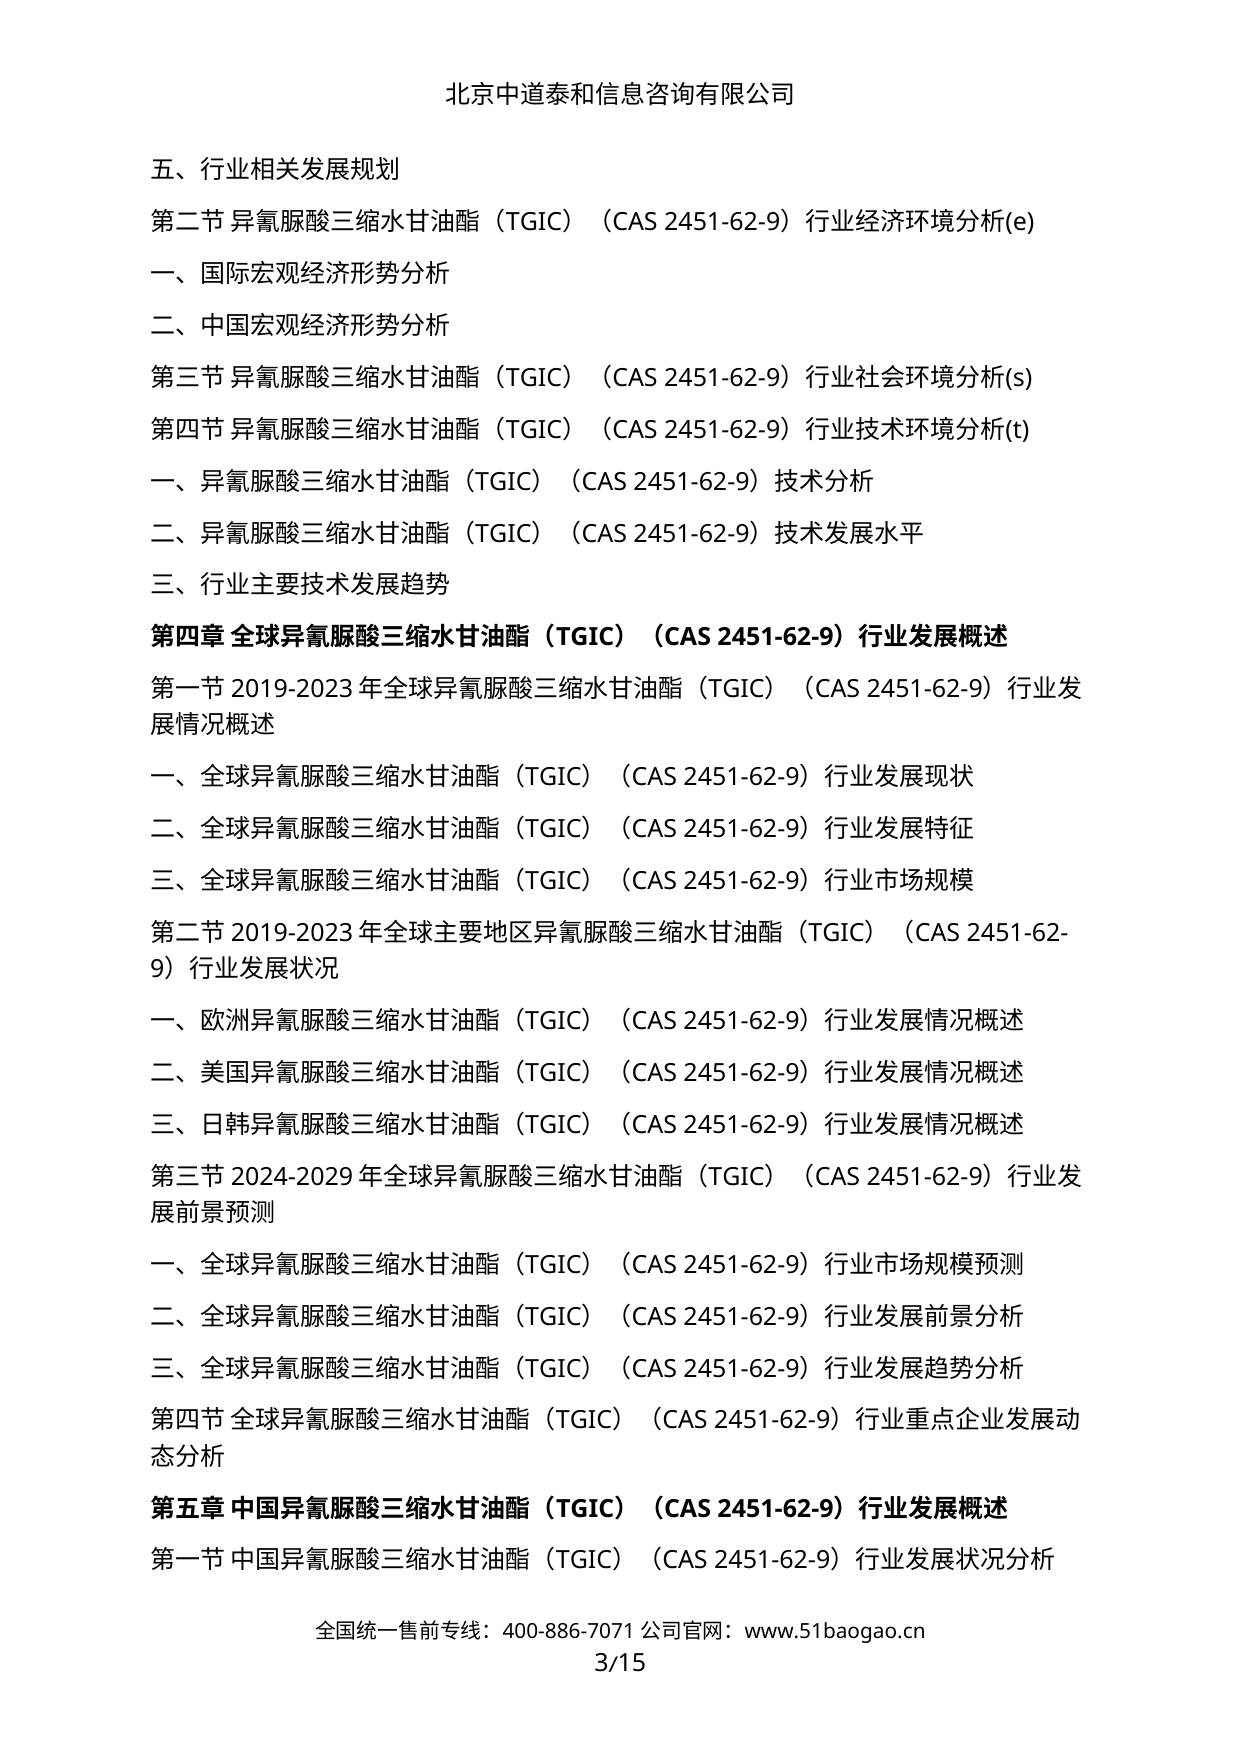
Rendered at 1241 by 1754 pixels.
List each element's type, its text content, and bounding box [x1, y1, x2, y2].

text 第三节 2024-2029年全球异氰脲酸三缩水甘油酯（TGIC）（CAS 2451-62-9）行业发展前景预测 [150, 1156, 1090, 1229]
text 二、美国异氰脲酸三缩水甘油酯（TGIC）（CAS 2451-62-9）行业发展情况概述 [150, 1052, 1090, 1089]
text 五、行业相关发展规划 [150, 150, 1090, 186]
text 第四节 全球异氰脲酸三缩水甘油酯（TGIC）（CAS 2451-62-9）行业重点企业发展动态分析 [150, 1400, 1090, 1472]
text 三、全球异氰脲酸三缩水甘油酯（TGIC）（CAS 2451-62-9）行业发展趋势分析 [150, 1348, 1090, 1384]
text 第一节 2019-2023年全球异氰脲酸三缩水甘油酯（TGIC）（CAS 2451-62-9）行业发展情况概述 [150, 669, 1090, 741]
text 一、全球异氰脲酸三缩水甘油酯（TGIC）（CAS 2451-62-9）行业发展现状 [150, 757, 1090, 793]
text 第一节 中国异氰脲酸三缩水甘油酯（TGIC）（CAS 2451-62-9）行业发展状况分析 [150, 1540, 1090, 1576]
text 第二节 异氰脲酸三缩水甘油酯（TGIC）（CAS 2451-62-9）行业经济环境分析(e) [150, 202, 1090, 238]
text 第二节 2019-2023年全球主要地区异氰脲酸三缩水甘油酯（TGIC）（CAS 2451-62-9）行业发展状况 [150, 912, 1090, 985]
text 二、中国宏观经济形势分析 [150, 306, 1090, 342]
text 一、国际宏观经济形势分析 [150, 254, 1090, 290]
text 一、全球异氰脲酸三缩水甘油酯（TGIC）（CAS 2451-62-9）行业市场规模预测 [150, 1244, 1090, 1281]
text 第三节 异氰脲酸三缩水甘油酯（TGIC）（CAS 2451-62-9）行业社会环境分析(s) [150, 357, 1090, 394]
text 一、欧洲异氰脲酸三缩水甘油酯（TGIC）（CAS 2451-62-9）行业发展情况概述 [150, 1001, 1090, 1037]
text 三、全球异氰脲酸三缩水甘油酯（TGIC）（CAS 2451-62-9）行业市场规模 [150, 861, 1090, 897]
text 一、异氰脲酸三缩水甘油酯（TGIC）（CAS 2451-62-9）技术分析 [150, 461, 1090, 497]
text 二、全球异氰脲酸三缩水甘油酯（TGIC）（CAS 2451-62-9）行业发展特征 [150, 809, 1090, 845]
text 第四节 异氰脲酸三缩水甘油酯（TGIC）（CAS 2451-62-9）行业技术环境分析(t) [150, 409, 1090, 446]
text 第四章 全球异氰脲酸三缩水甘油酯（TGIC）（CAS 2451-62-9）行业发展概述 [150, 617, 1090, 653]
text 二、全球异氰脲酸三缩水甘油酯（TGIC）（CAS 2451-62-9）行业发展前景分析 [150, 1296, 1090, 1332]
text 三、日韩异氰脲酸三缩水甘油酯（TGIC）（CAS 2451-62-9）行业发展情况概述 [150, 1104, 1090, 1141]
text 第五章 中国异氰脲酸三缩水甘油酯（TGIC）（CAS 2451-62-9）行业发展概述 [150, 1488, 1090, 1524]
text 三、行业主要技术发展趋势 [150, 565, 1090, 601]
text 二、异氰脲酸三缩水甘油酯（TGIC）（CAS 2451-62-9）技术发展水平 [150, 513, 1090, 549]
